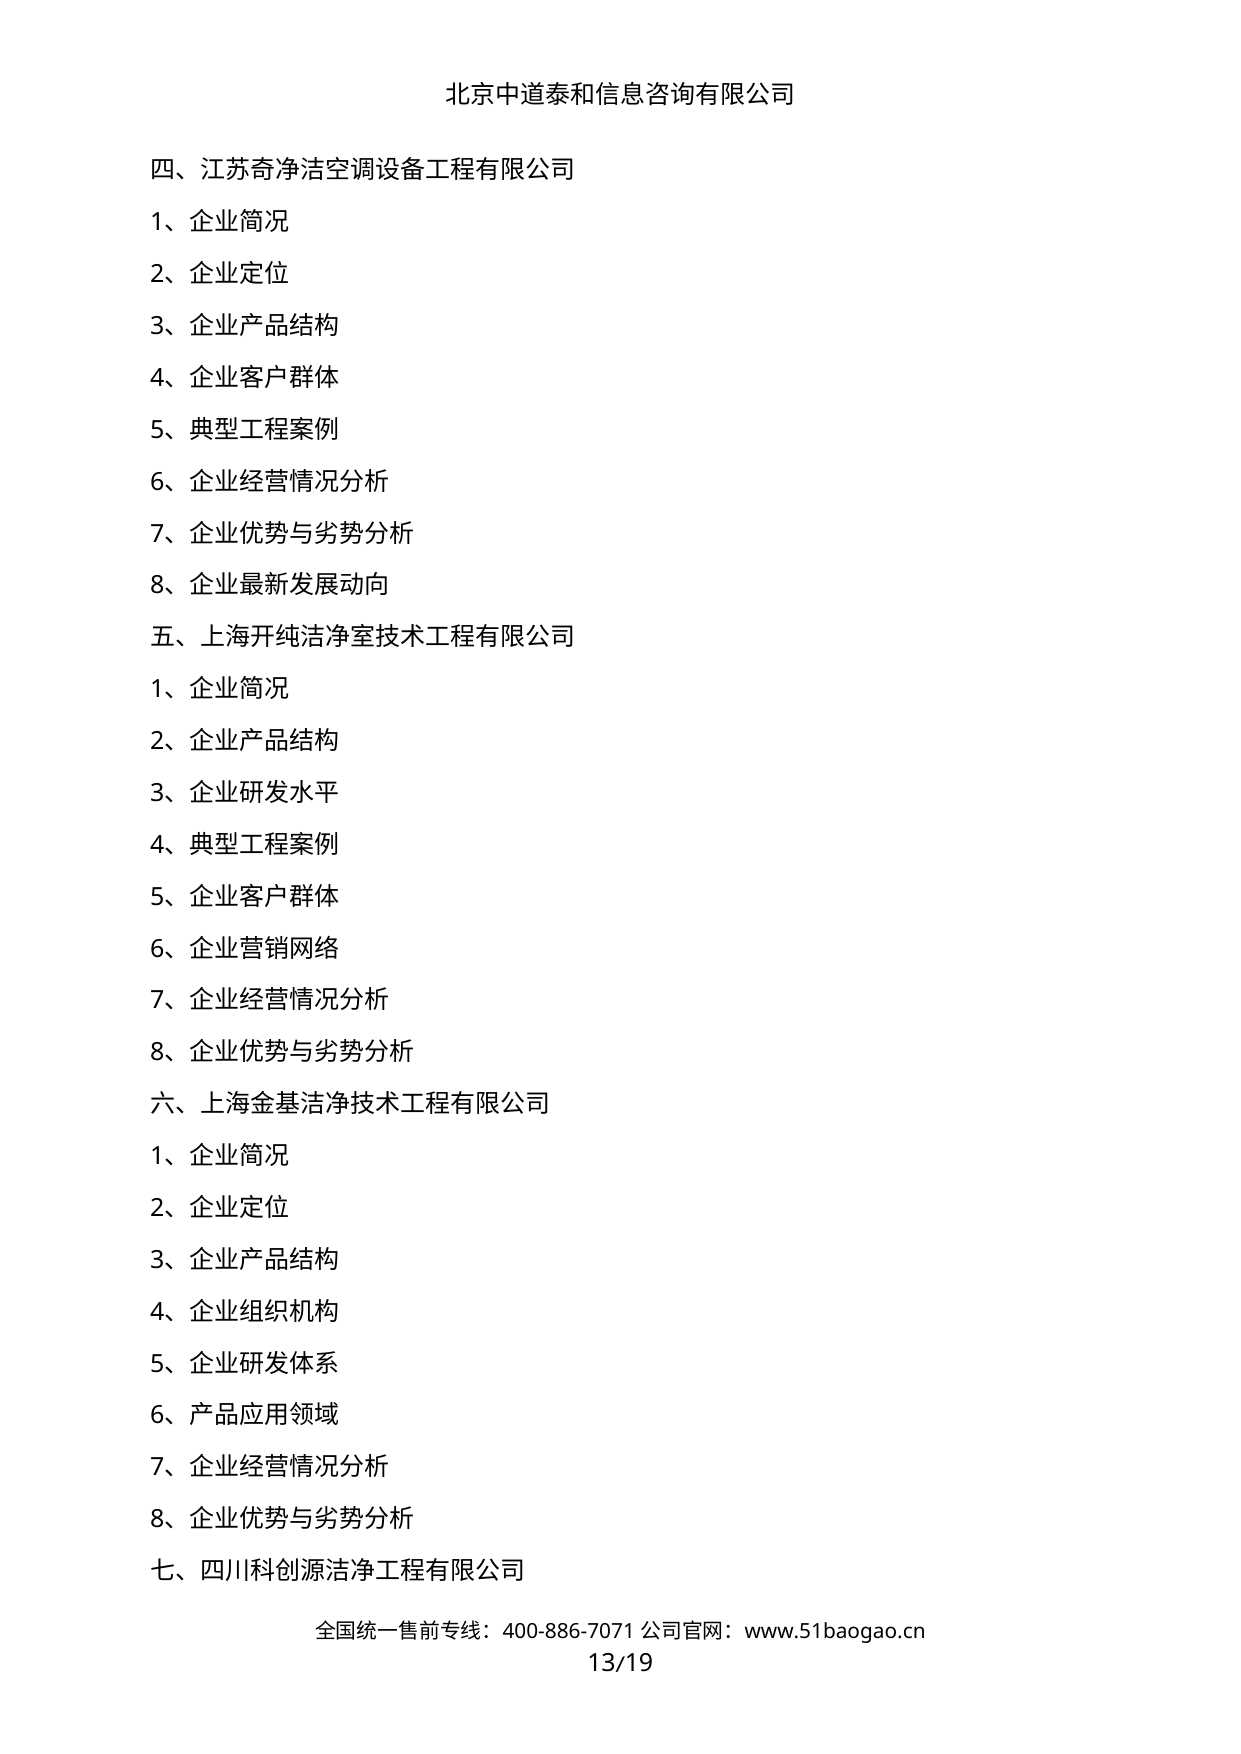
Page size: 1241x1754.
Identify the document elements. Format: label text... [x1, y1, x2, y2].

text 7、企业经营情况分析 [150, 980, 1090, 1016]
text 四、江苏奇净洁空调设备工程有限公司 [150, 150, 1090, 186]
text 8、企业最新发展动向 [150, 565, 1090, 601]
text 六、上海金基洁净技术工程有限公司 [150, 1084, 1090, 1120]
text 7、企业经营情况分析 [150, 1447, 1090, 1483]
text 4、企业客户群体 [150, 357, 1090, 394]
text 8、企业优势与劣势分析 [150, 1499, 1090, 1535]
text 8、企业优势与劣势分析 [150, 1032, 1090, 1068]
text 3、企业产品结构 [150, 306, 1090, 342]
text 1、企业简况 [150, 1136, 1090, 1172]
text 7、企业优势与劣势分析 [150, 513, 1090, 549]
text 5、企业客户群体 [150, 876, 1090, 912]
text 4、典型工程案例 [150, 824, 1090, 861]
text 6、产品应用领域 [150, 1395, 1090, 1431]
text 5、企业研发体系 [150, 1343, 1090, 1379]
text 3、企业研发水平 [150, 772, 1090, 809]
text 5、典型工程案例 [150, 409, 1090, 446]
text 五、上海开纯洁净室技术工程有限公司 [150, 617, 1090, 653]
text 七、四川科创源洁净工程有限公司 [150, 1551, 1090, 1587]
text 6、企业营销网络 [150, 928, 1090, 964]
text 2、企业定位 [150, 254, 1090, 290]
text 1、企业简况 [150, 202, 1090, 238]
text 4、企业组织机构 [150, 1291, 1090, 1327]
text 6、企业经营情况分析 [150, 461, 1090, 497]
text 1、企业简况 [150, 669, 1090, 705]
text 2、企业定位 [150, 1187, 1090, 1224]
text 3、企业产品结构 [150, 1239, 1090, 1276]
text 2、企业产品结构 [150, 721, 1090, 757]
